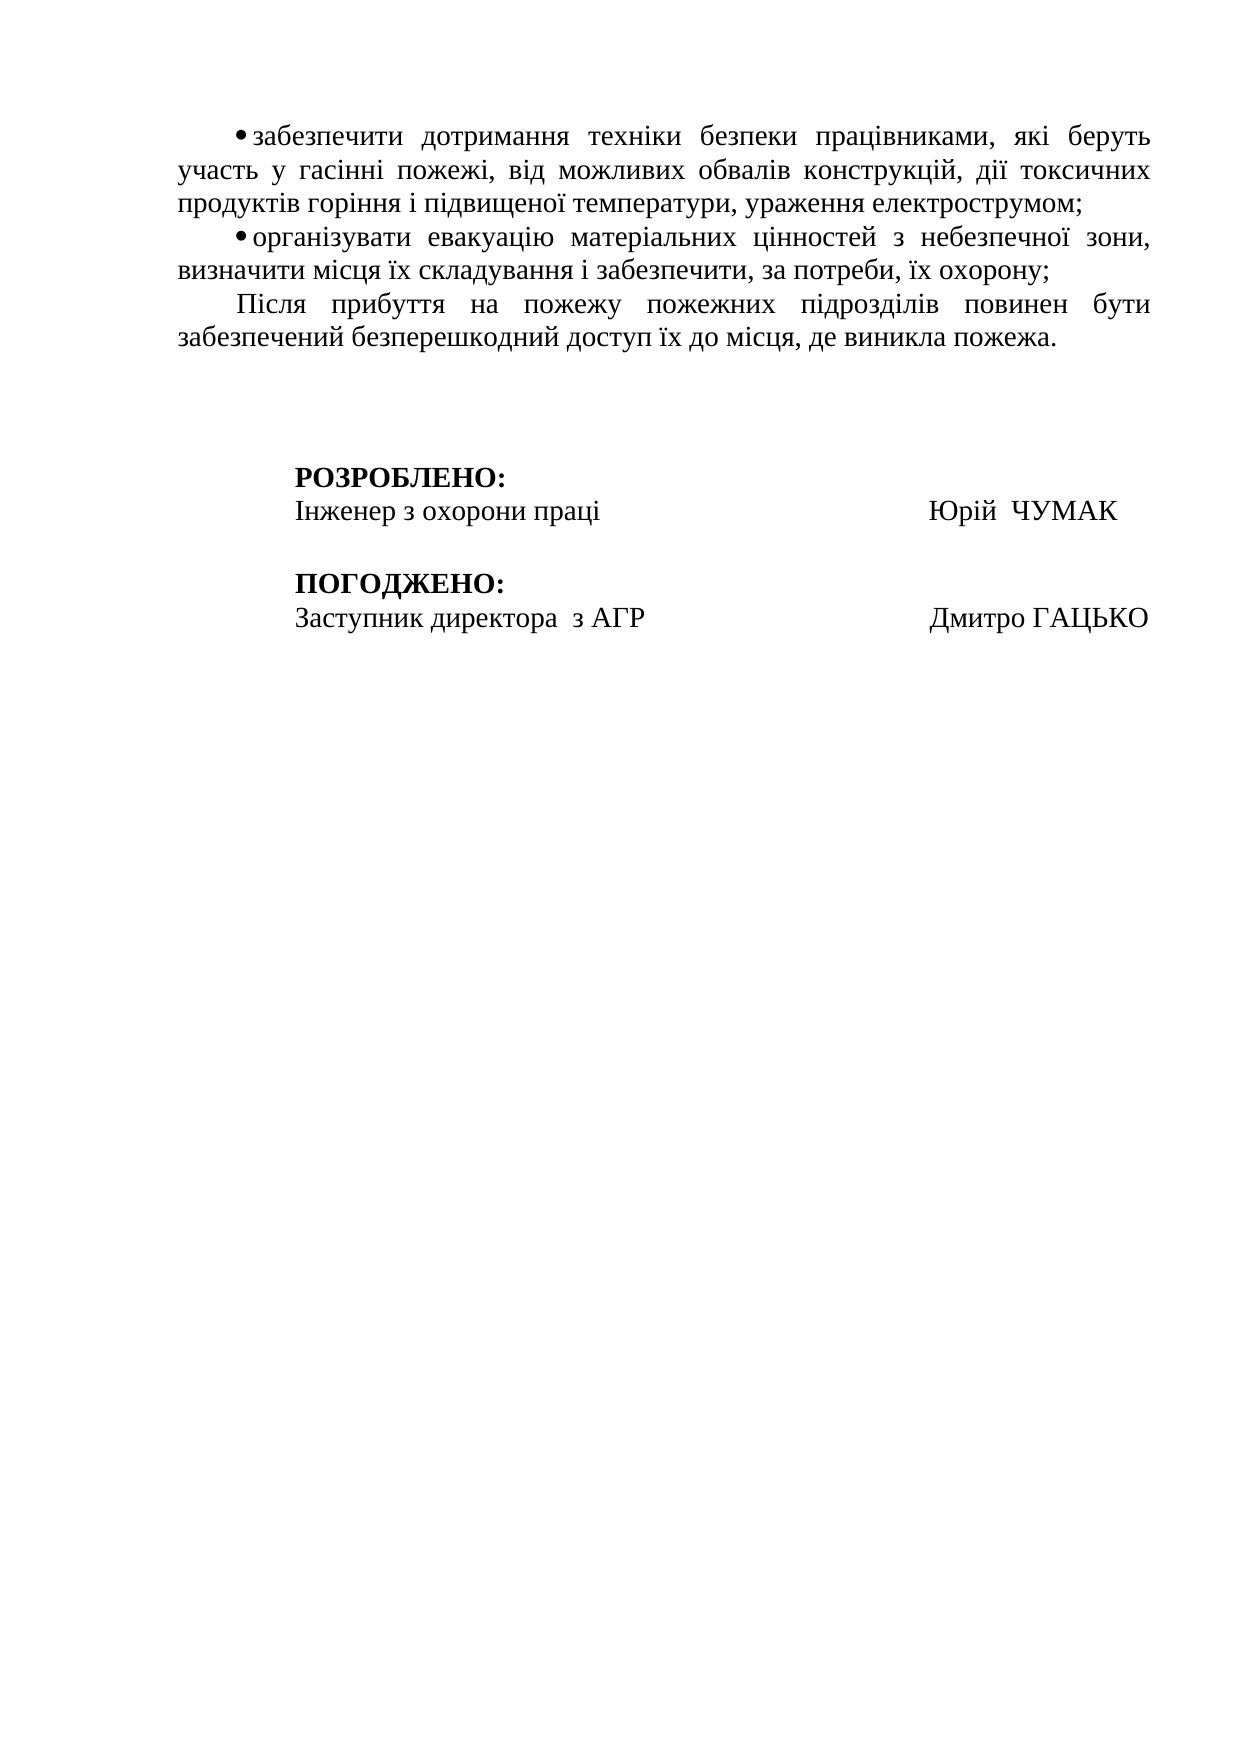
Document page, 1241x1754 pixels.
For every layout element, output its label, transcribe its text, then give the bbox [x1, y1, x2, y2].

text Після прибуття на пожежу пожежних підрозділів повинен бути забезпечений безперешкодний доступ їх до місця, де виникла пожежа. [177, 286, 1152, 353]
text Інженер з охорони праці Юрій ЧУМАК [177, 493, 1152, 527]
text РОЗРОБЛЕНО: [177, 460, 1152, 493]
list організувати евакуацію матеріальних цінностей з небезпечної зони, визначити місця їх складування і забезпечити, за потреби, їх охорону; [177, 219, 1152, 286]
text ПОГОДЖЕНО: [178, 566, 1152, 600]
list забезпечити дотримання техніки безпеки працівниками, які беруть участь у гасінні пожежі, від можливих обвалів конструкцій, дії токсичних продуктів горіння і підвищеної температури, ураження електрострумом; [177, 118, 1152, 219]
text Заступник директора з АГР Дмитро ГАЦЬКО [177, 600, 1152, 633]
